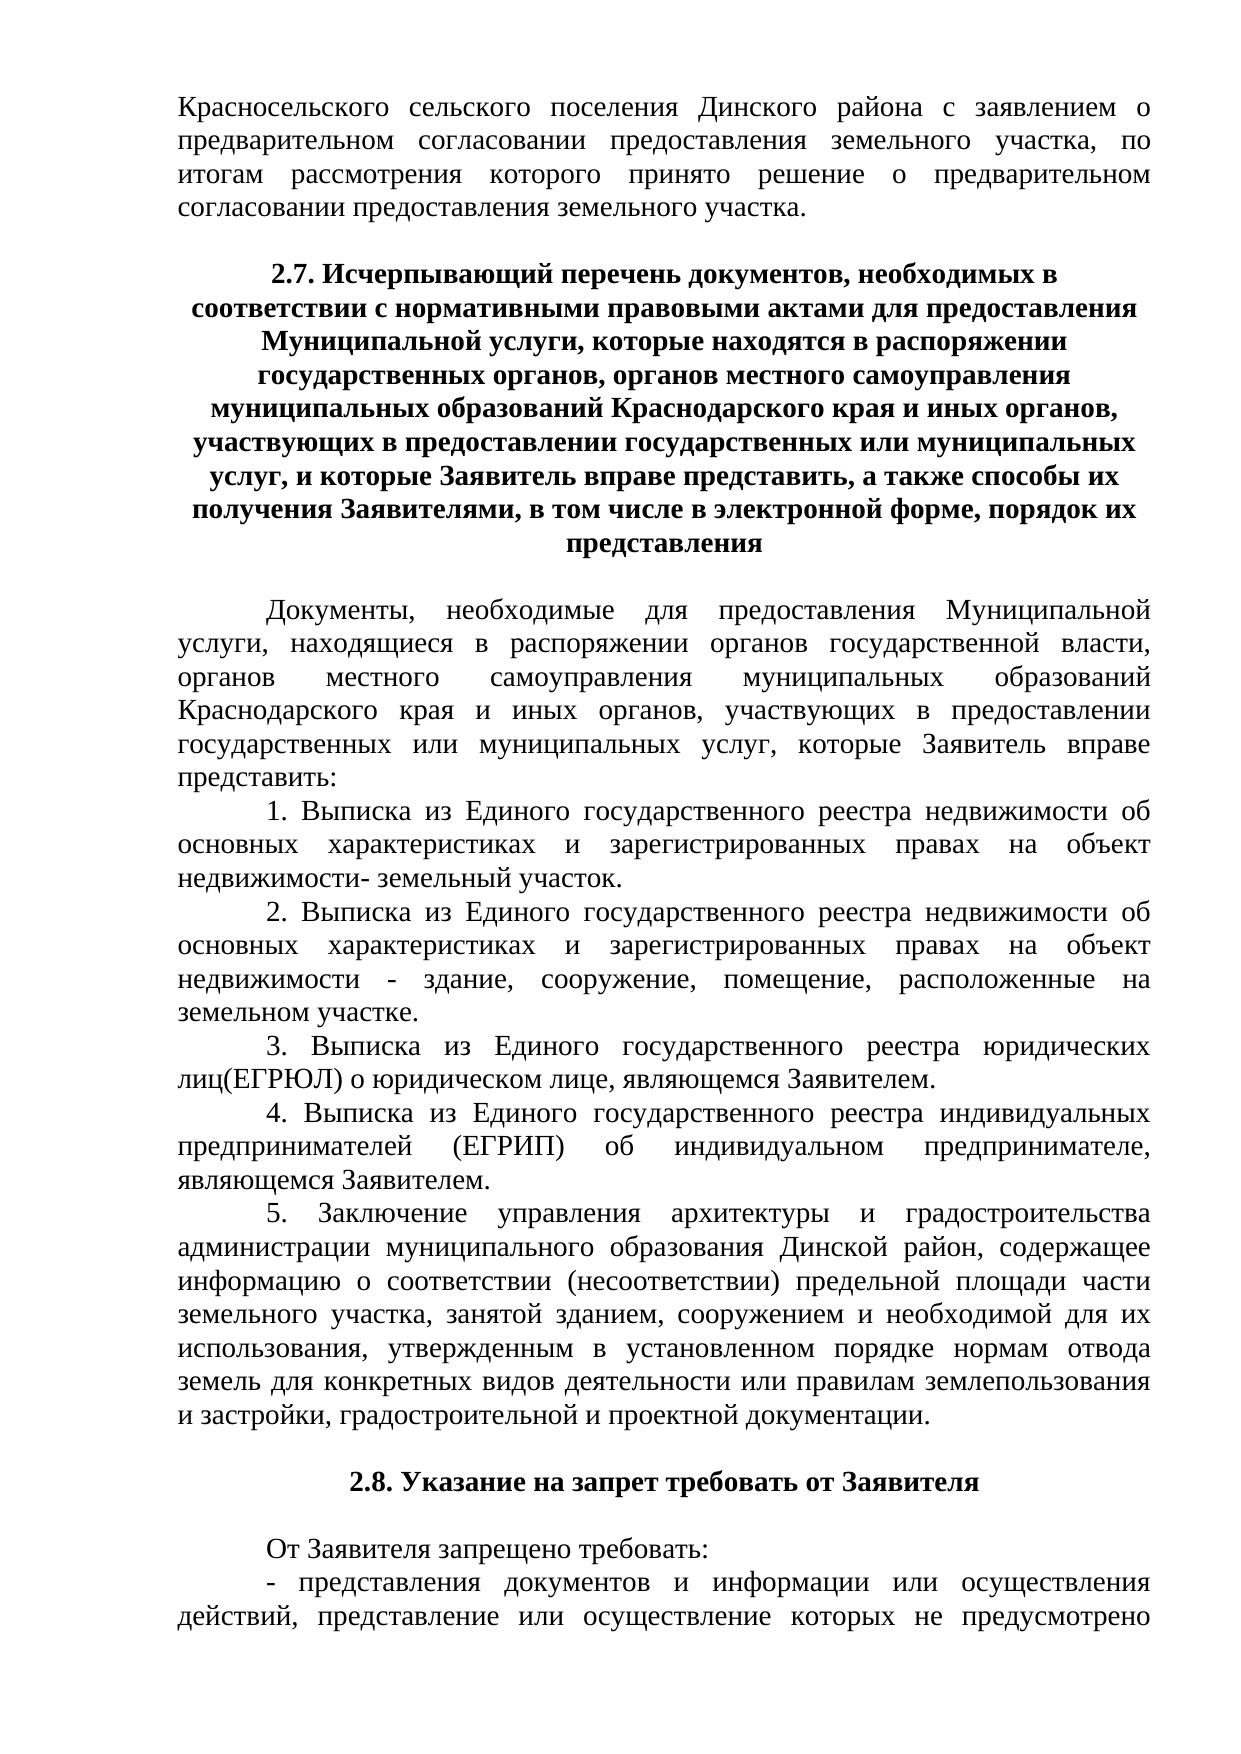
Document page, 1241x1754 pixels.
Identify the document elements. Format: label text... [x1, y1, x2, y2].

text 1. Выписка из Единого государственного реестра недвижимости об основных характеристиках и зарегистрированных правах на объект недвижимости- земельный участок. [177, 793, 1152, 894]
text Документы, необходимые для предоставления Муниципальной услуги, находящиеся в распоряжении органов государственной власти, органов местного самоуправления муниципальных образований Краснодарского края и иных органов, участвующих в предоставлении государственных или муниципальных услуг, которые Заявитель вправе представить: [177, 592, 1152, 793]
text 2. Выписка из Единого государственного реестра недвижимости об основных характеристиках и зарегистрированных правах на объект недвижимости - здание, сооружение, помещение, расположенные на земельном участке. [177, 894, 1152, 1028]
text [177, 89, 1152, 223]
text соответствии с нормативными правовыми актами для предоставления Муниципальной услуги, которые находятся в распоряжении государственных органов, органов местного самоуправления [177, 290, 1152, 391]
text 5. Заключение управления архитектуры и градостроительства администрации муниципального образования Динской район, содержащее информацию о соответствии (несоответствии) предельной площади части земельного участка, занятой зданием, сооружением и необходимой для их использования, утвержденным в установленном порядке нормам отвода земель для конкретных видов деятельности или правилам землепользования и застройки, градостроительной и проектной документации. [177, 1196, 1152, 1430]
text 2.7. Исчерпывающий перечень документов, необходимых в [177, 256, 1152, 290]
text 4. Выписка из Единого государственного реестра индивидуальных предпринимателей (ЕГРИП) об индивидуальном предпринимателе, являющемся Заявителем. [177, 1095, 1152, 1196]
text От Заявителя запрещено требовать: [177, 1531, 1152, 1564]
text муниципальных образований Краснодарского края и иных органов, участвующих в предоставлении государственных или муниципальных услуг, и которые Заявитель вправе представить, а также способы их получения Заявителями, в том числе в электронной форме, порядок их представления [177, 391, 1152, 558]
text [177, 1564, 1152, 1632]
text 3. Выписка из Единого государственного реестра юридических лиц(ЕГРЮЛ) о юридическом лице, являющемся Заявителем. [177, 1028, 1152, 1095]
text 2.8. Указание на запрет требовать от Заявителя [177, 1464, 1152, 1497]
